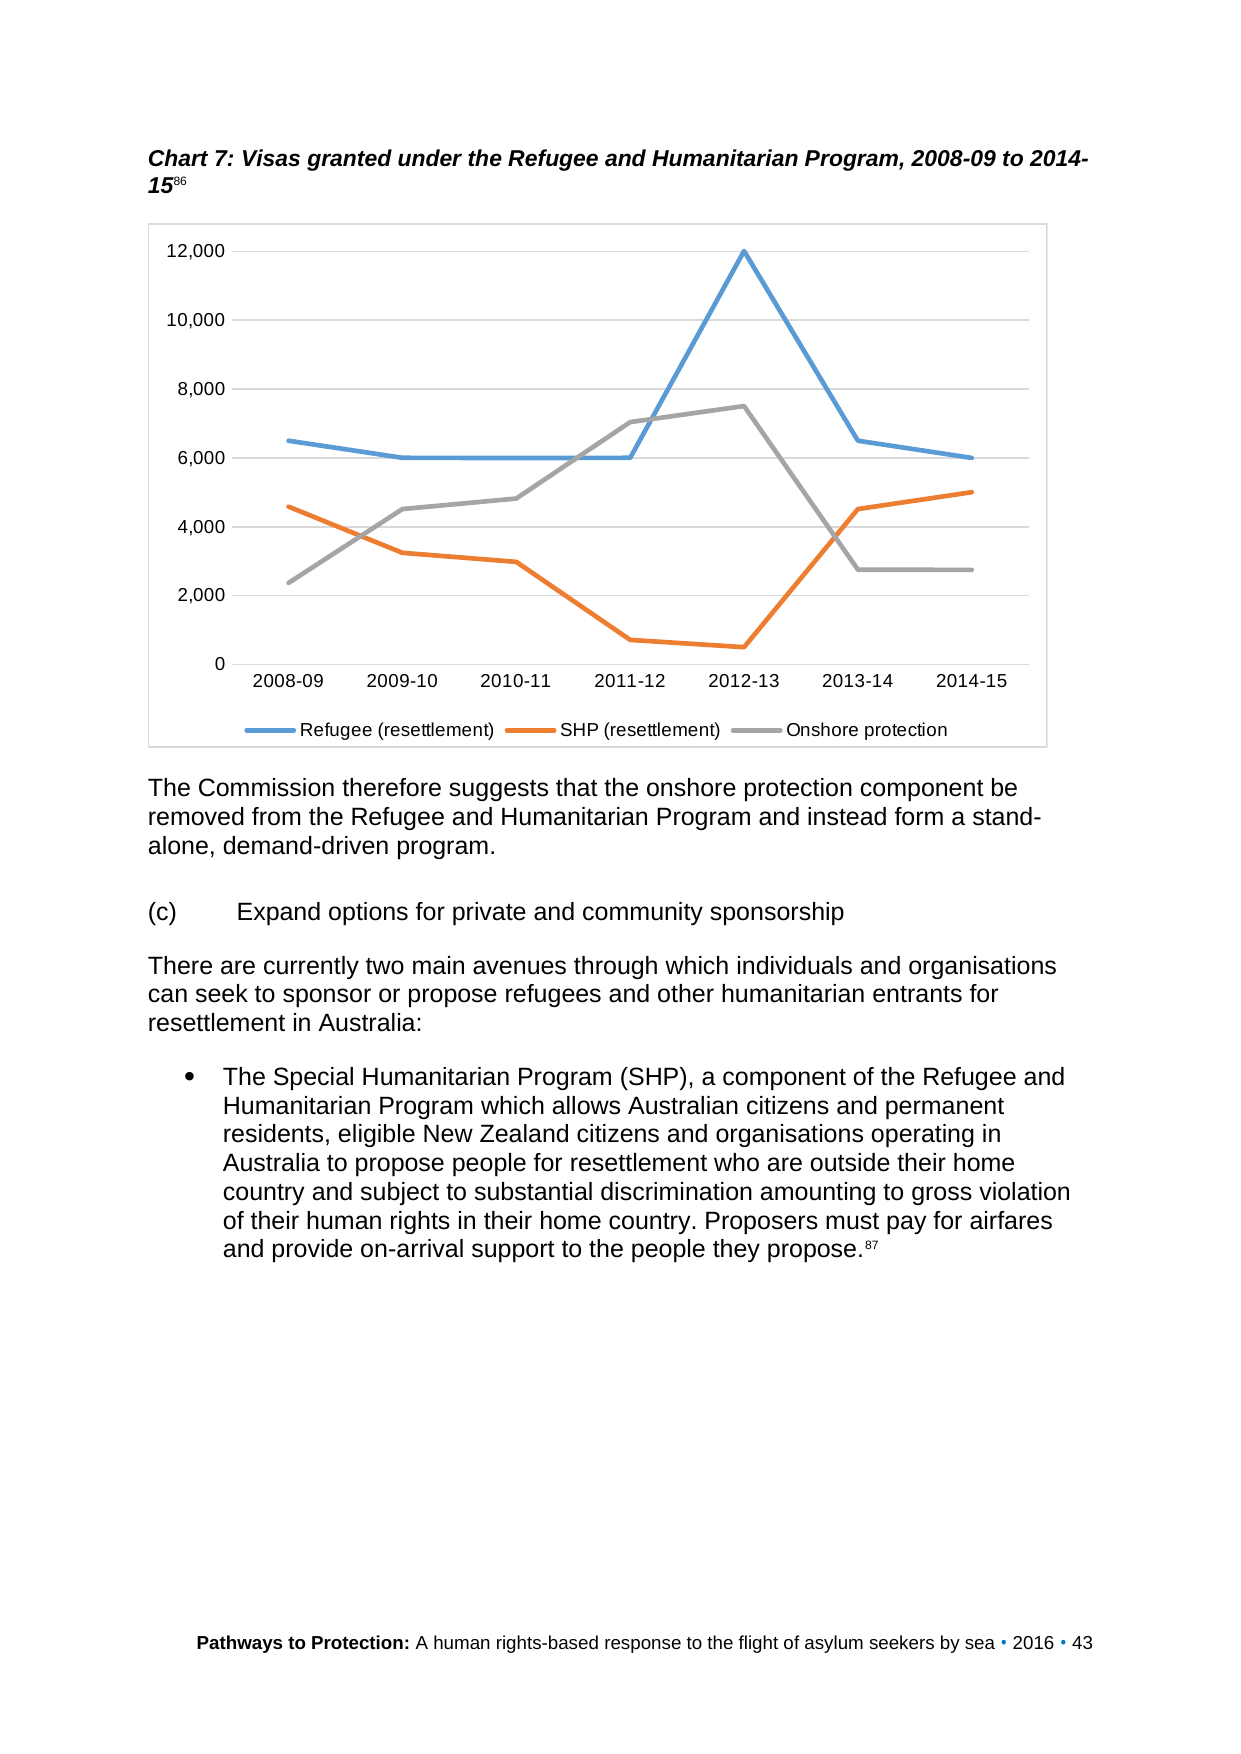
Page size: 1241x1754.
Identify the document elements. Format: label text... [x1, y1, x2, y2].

text There are currently two main avenues through which individuals and organisations can seek to sponsor or propose refugees and other humanitarian entrants for resettlement in Australia: [148, 951, 1092, 1037]
subtitle Expand options for private and community sponsorship [148, 897, 1092, 926]
list Visas granted under the Refugee and Humanitarian Program, 2008-09 to 2014-15 [148, 145, 1092, 198]
list The Special Humanitarian Program (SHP), a component of the Refugee and Humanitarian Program which allows Australian citizens and permanent residents, eligible New Zealand citizens and organisations operating in Australia to propose people for resettlement who are outside their home country and subject to substantial discrimination amounting to gross violation of their human rights in their home country. Proposers must pay for airfares and provide on-arrival support to the people they propose. [185, 1062, 1092, 1263]
text The Commission therefore suggests that the onshore protection component be removed from the Refugee and Humanitarian Program and instead form a stand-alone, demand-driven program. [148, 773, 1092, 859]
